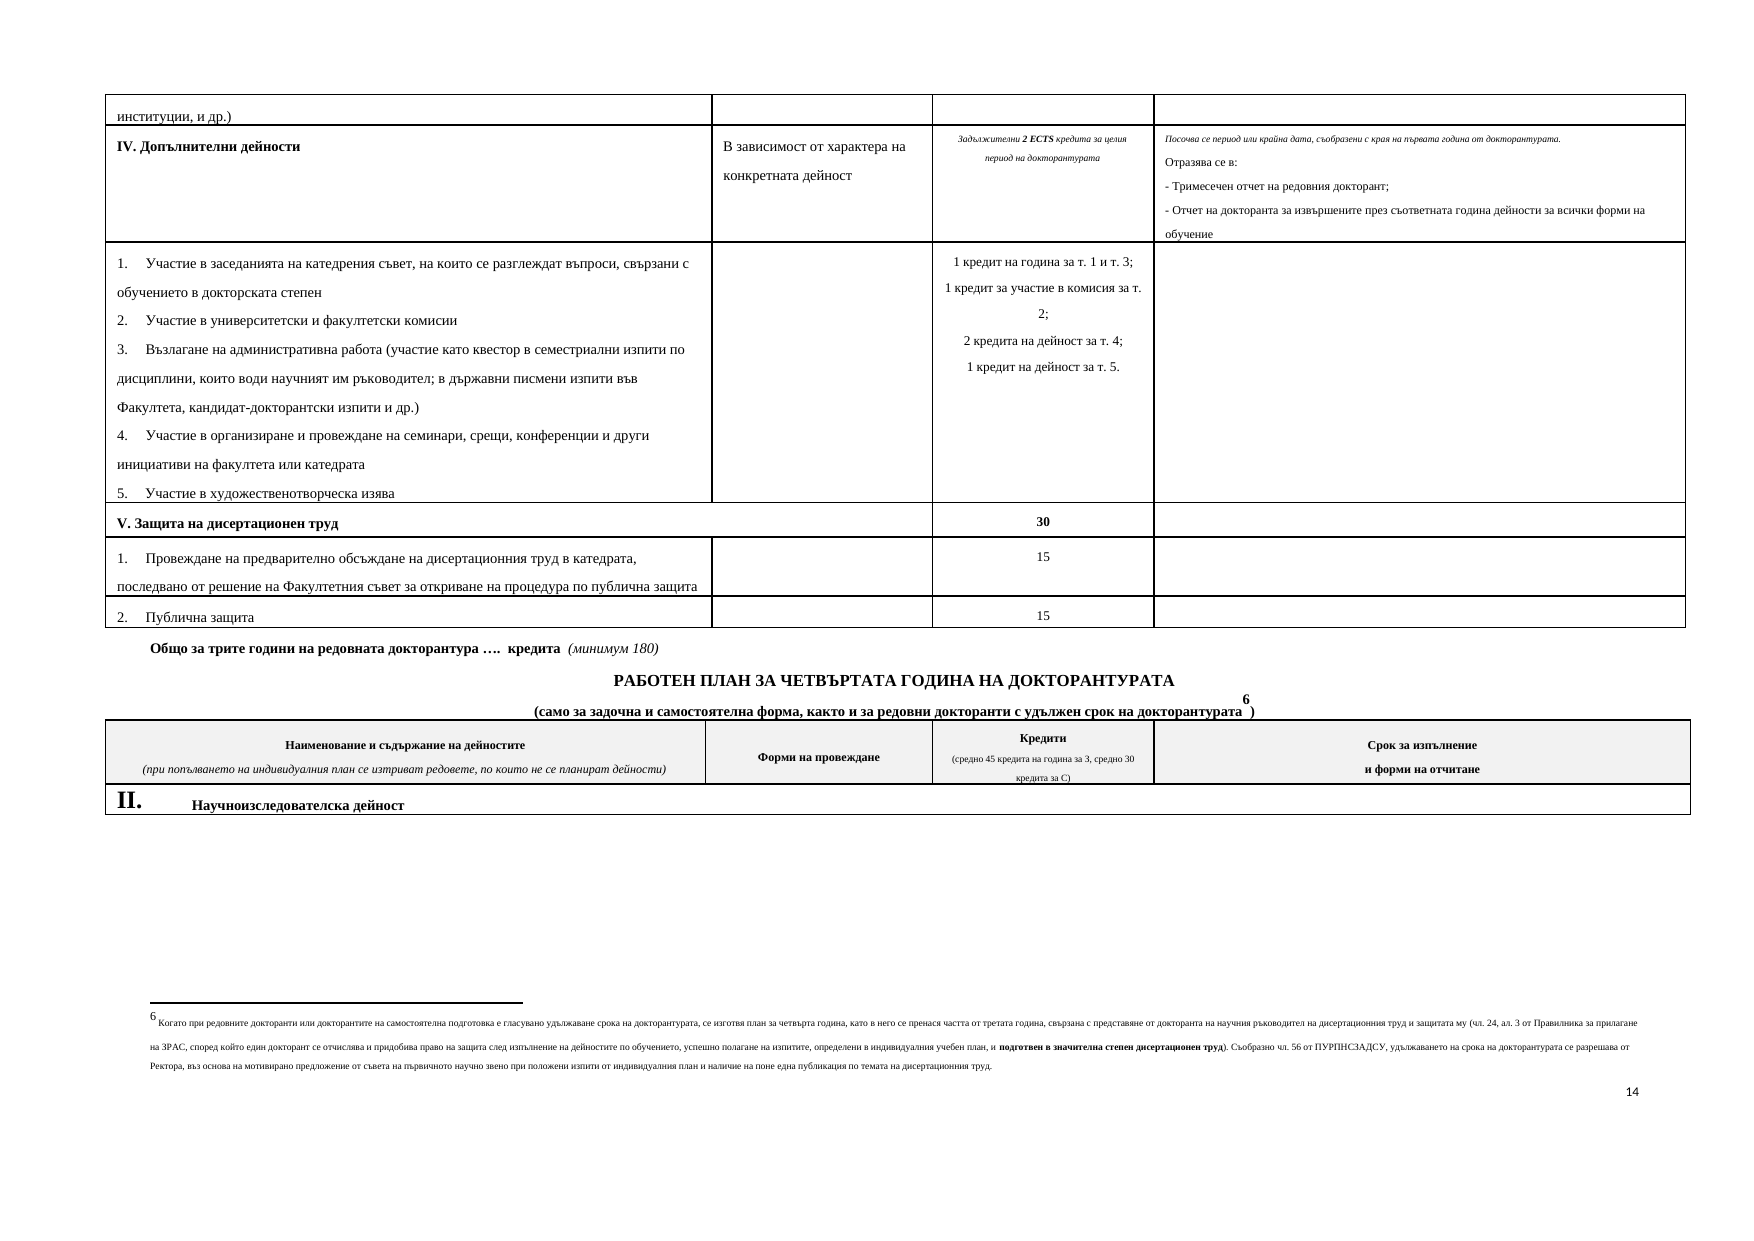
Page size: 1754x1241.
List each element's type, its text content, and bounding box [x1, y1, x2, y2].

table_cell V. Защита на дисертационен труд [106, 503, 932, 536]
table_cell Участие в заседанията на катедрения съвет, на които се разглеждат въпроси, свързани с обучението в докторската степен Участие в университетски и факултетски комисии Възлагане на административна работа (участие като квестор в семестриални изпити по дисциплини, които води научният им ръководител; в държавни писмени изпити във Факултета, кандидат-докторантски изпити и др.) Участие в организиране и провеждане на семинари, срещи, конференции и други инициативи на факултета или катедрата Участие в художественотворческа изява [106, 243, 711, 501]
table_cell Публична защита [106, 597, 711, 627]
table_header Наименование и съдържание на дейностите (при попълването на индивидуалния план се изтриват редовете, по които не се планират дейности) [106, 721, 705, 783]
table_cell [1155, 243, 1685, 501]
table_cell Задължителни 2 ECTS кредита за целия период на докторантурата [933, 126, 1153, 241]
table_cell 1 кредит на година за т. 1 и т. 3; 1 кредит за участие в комисия за т. 2; 2 кредита на дейност за т. 4; 1 кредит на дейност за т. 5. [933, 243, 1153, 501]
table_cell 30 [933, 503, 1153, 536]
table_header Форми на провеждане [706, 721, 932, 783]
table_cell [1155, 95, 1685, 124]
table_cell 15 [933, 538, 1153, 595]
table_cell [713, 538, 932, 595]
table_cell [713, 95, 932, 124]
table_cell Посочва се период или крайна дата, съобразени с края на първата година от докторантурата. Отразява се в: - Тримесечен отчет на редовния докторант; - Отчет на докторанта за извършените през съответната година дейности за всички форми на обучение [1155, 126, 1685, 241]
table_cell Научноизследователска дейност [106, 785, 1690, 814]
text (само за задочна и самостоятелна форма, както и за редовни докторанти с удължен срок на докторантурата) [150, 691, 1639, 719]
table_header Кредити (средно 45 кредита на година за З, средно 30 кредита за С) [933, 721, 1153, 783]
table_cell IV. Допълнителни дейности [106, 126, 711, 241]
table_cell Провеждане на предварително обсъждане на дисертационния труд в катедрата, последвано от решение на Факултетния съвет за откриване на процедура по публична защита [106, 538, 711, 595]
text РАБОТЕН ПЛАН ЗА ЧЕТВЪРТАТА ГОДИНА НА ДОКТОРАНТУРАТА [150, 657, 1639, 691]
table_header Срок за изпълнение и форми на отчитане [1155, 721, 1690, 783]
table_cell В зависимост от характера на конкретната дейност [713, 126, 932, 241]
text Общо за трите години на редовната докторантура …. кредита (минимум 180) [150, 628, 1639, 657]
table_cell 15 [933, 597, 1153, 627]
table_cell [933, 95, 1153, 124]
table_cell [713, 597, 932, 627]
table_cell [106, 95, 711, 124]
table_cell [713, 243, 932, 501]
table_cell [1155, 503, 1685, 536]
table_cell [1155, 597, 1685, 627]
table_cell [1155, 538, 1685, 595]
